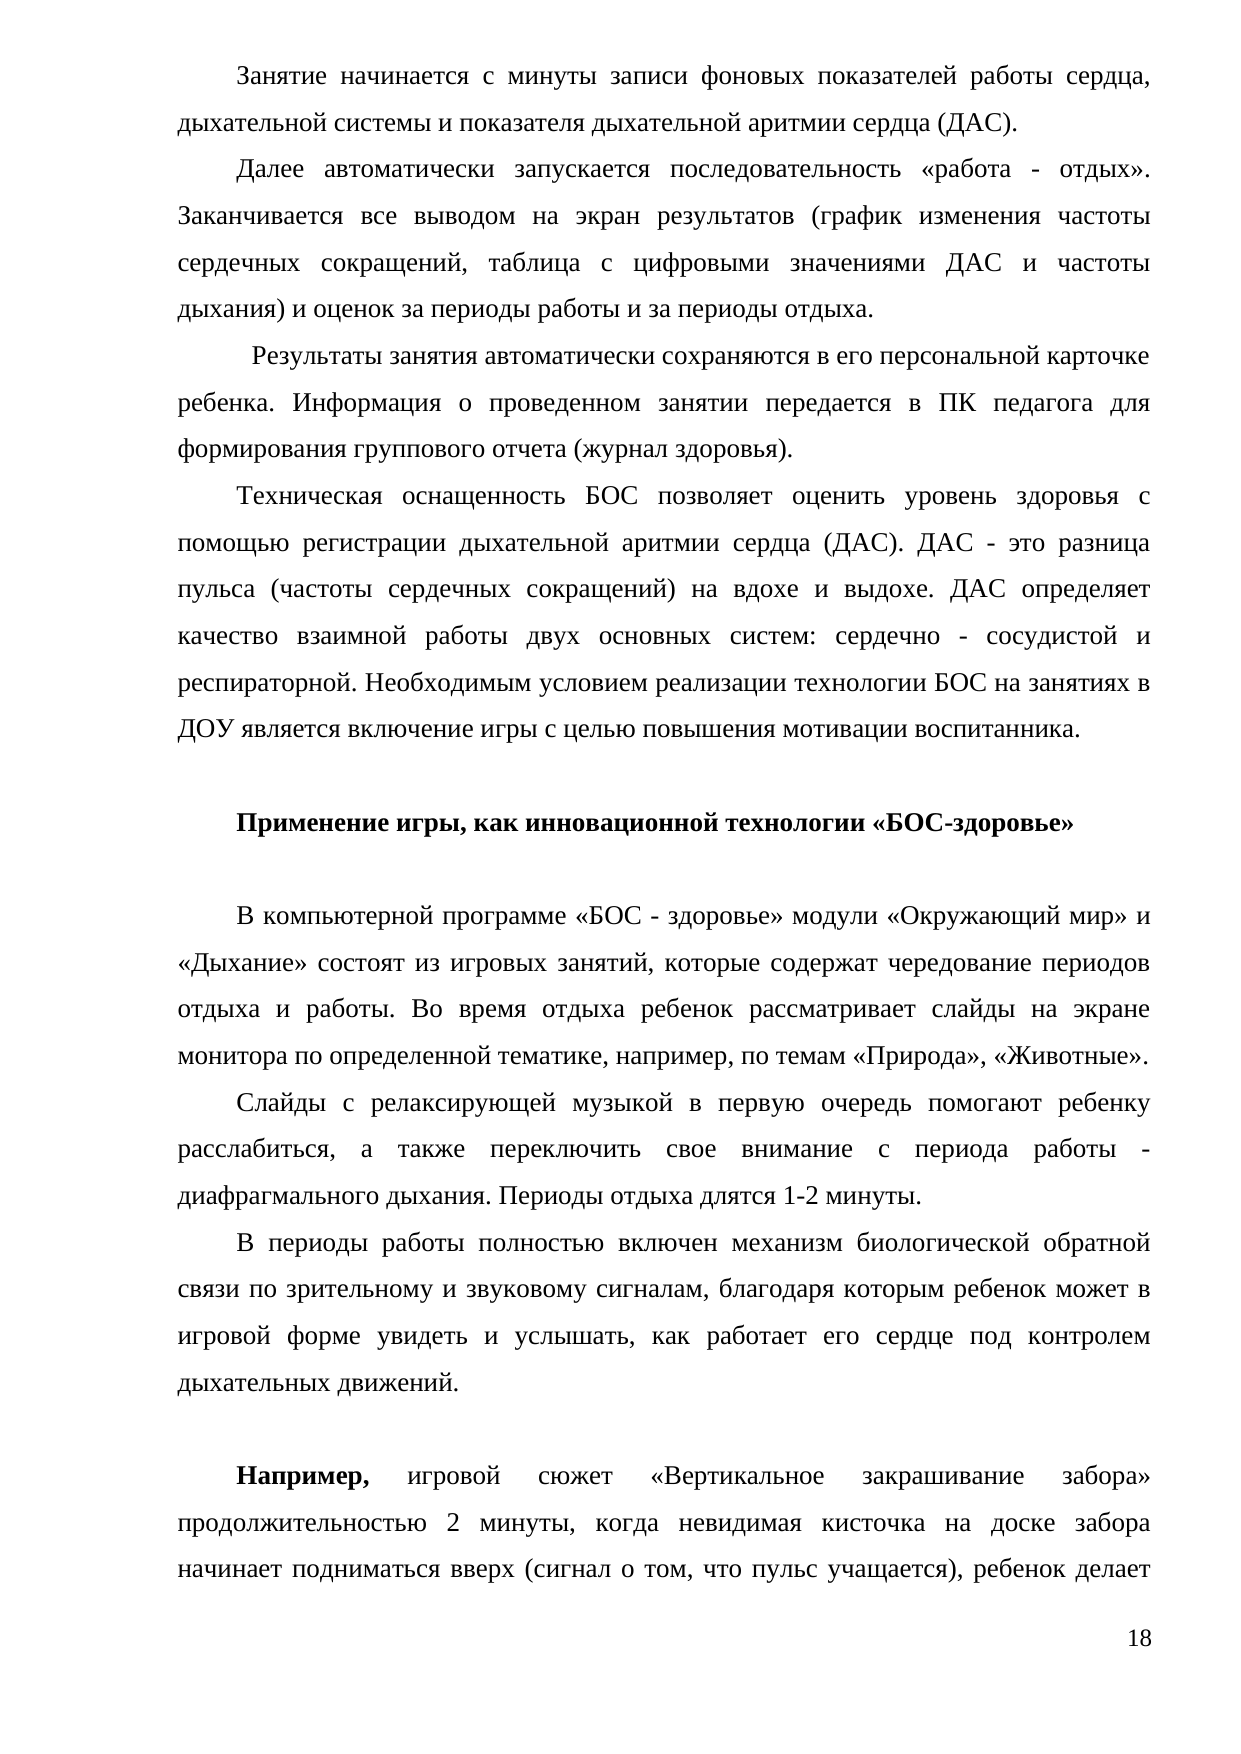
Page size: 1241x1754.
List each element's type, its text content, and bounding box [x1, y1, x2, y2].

text В периоды работы полностью включен механизм биологической обратной связи по зрительному и звуковому сигналам, благодаря которым ребенок может в игровой форме увидеть и услышать, как работает его сердце под контролем дыхательных движений. [177, 1226, 1152, 1397]
text Применение игры, как инновационной технологии «БОС-здоровье» [177, 806, 1152, 837]
text Слайды с релаксирующей музыкой в первую очередь помогают ребенку расслабиться, а также переключить свое внимание с периода работы - диафрагмального дыхания. Периоды отдыха длятся 1-2 минуты. [177, 1086, 1152, 1210]
text Занятие начинается с минуты записи фоновых показателей работы сердца, дыхательной системы и показателя дыхательной аритмии сердца (ДАС). [177, 59, 1152, 137]
text Далее автоматически запускается последовательность «работа - отдых». Заканчивается все выводом на экран результатов (график изменения частоты сердечных сокращений, таблица с цифровыми значениями ДАС и частоты дыхания) и оценок за периоды работы и за периоды отдыха. [177, 152, 1152, 323]
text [177, 1459, 1152, 1583]
text Техническая оснащенность БОС позволяет оценить уровень здоровья с помощью регистрации дыхательной аритмии сердца (ДАС). ДАС - это разница пульса (частоты сердечных сокращений) на вдохе и выдохе. ДАС определяет качество взаимной работы двух основных систем: сердечно - сосудистой и респираторной. Необходимым условием реализации технологии БОС на занятиях в ДОУ является включение игры с целью повышения мотивации воспитанника. [177, 479, 1152, 743]
text Результаты занятия автоматически сохраняются в его персональной карточке ребенка. Информация о проведенном занятии передается в ПК педагога для формирования группового отчета (журнал здоровья). [177, 339, 1152, 463]
text В компьютерной программе «БОС - здоровье» модули «Окружающий мир» и «Дыхание» состоят из игровых занятий, которые содержат чередование периодов отдыха и работы. Во время отдыха ребенок рассматривает слайды на экране монитора по определенной тематике, например, по темам «Природа», «Животные». [177, 899, 1152, 1070]
